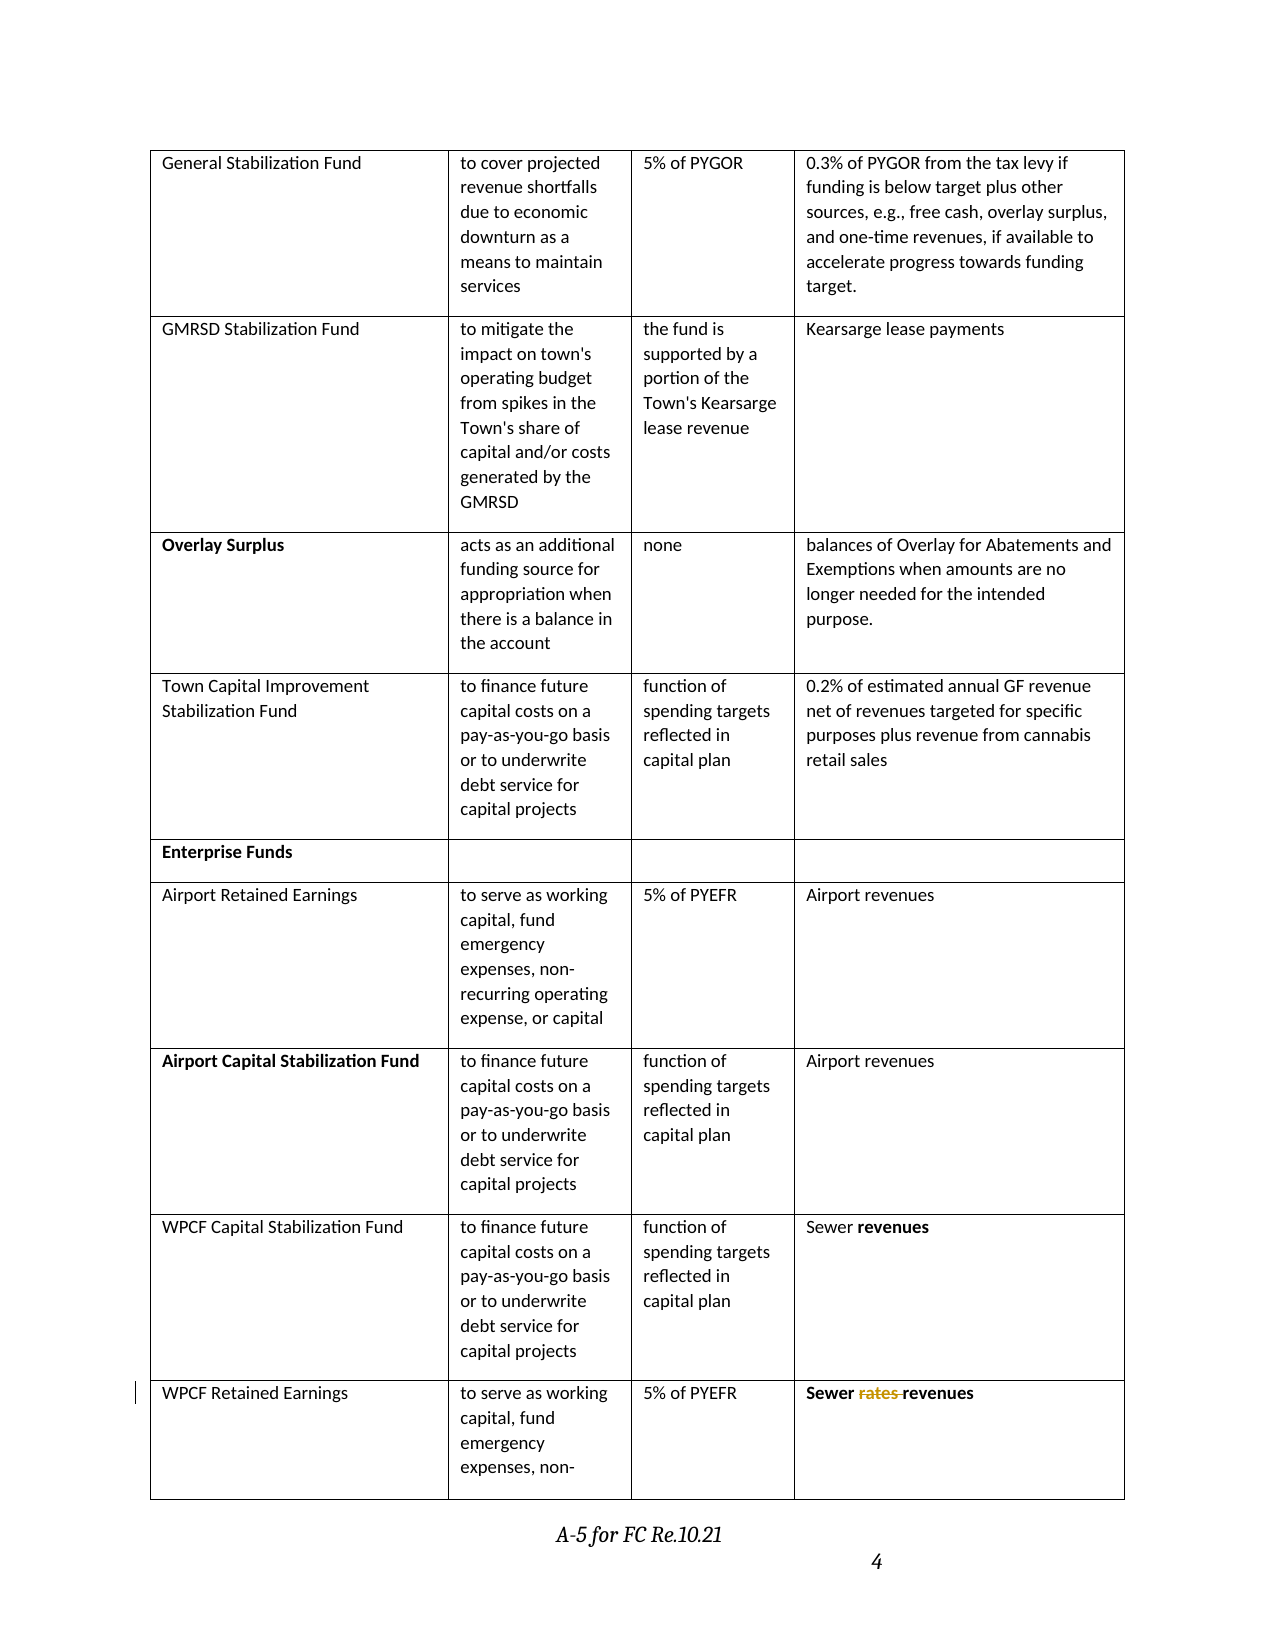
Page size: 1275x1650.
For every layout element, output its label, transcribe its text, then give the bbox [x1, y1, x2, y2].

table_cell Airport Capital Stabilization Fund [151, 1049, 448, 1214]
table_cell to mitigate the impact on town's operating budget from spikes in the Town's share of capital and/or costs generated by the GMRSD [449, 317, 631, 532]
table_cell Sewer revenues [795, 1381, 1124, 1499]
table_cell function of spending targets reflected in capital plan [632, 674, 794, 839]
table_cell Enterprise Funds [151, 840, 448, 882]
table_cell 5% of PYEFR [632, 1381, 794, 1499]
table_cell none [632, 533, 794, 673]
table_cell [449, 1381, 631, 1499]
table_cell to finance future capital costs on a pay-as-you-go basis or to underwrite debt service for capital projects [449, 1049, 631, 1214]
table_cell General Stabilization Fund [151, 151, 448, 316]
table_cell to finance future capital costs on a pay-as-you-go basis or to underwrite debt service for capital projects [449, 674, 631, 839]
table_cell function of spending targets reflected in capital plan [632, 1049, 794, 1214]
table_cell Town Capital Improvement Stabilization Fund [151, 674, 448, 839]
table_cell [795, 840, 1124, 882]
table_cell Sewer revenues [795, 1215, 1124, 1380]
table_cell [632, 840, 794, 882]
table_cell GMRSD Stabilization Fund [151, 317, 448, 532]
table_cell Airport Retained Earnings [151, 883, 448, 1048]
table_cell 5% of PYGOR [632, 151, 794, 316]
table_cell Airport revenues [795, 1049, 1124, 1214]
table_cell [151, 1381, 448, 1499]
table_cell balances of Overlay for Abatements and Exemptions when amounts are no longer needed for the intended purpose. [795, 533, 1124, 673]
table_cell 5% of PYEFR [632, 883, 794, 1048]
table_cell 0.2% of estimated annual GF revenue net of revenues targeted for specific purposes plus revenue from cannabis retail sales [795, 674, 1124, 839]
table_cell Overlay Surplus [151, 533, 448, 673]
table_cell WPCF Capital Stabilization Fund [151, 1215, 448, 1380]
table_cell to serve as working capital, fund emergency expenses, non-recurring operating expense, or capital [449, 883, 631, 1048]
table_cell acts as an additional funding source for appropriation when there is a balance in the account [449, 533, 631, 673]
table_cell function of spending targets reflected in capital plan [632, 1215, 794, 1380]
table_cell to cover projected revenue shortfalls due to economic downturn as a means to maintain services [449, 151, 631, 316]
table_cell to finance future capital costs on a pay-as-you-go basis or to underwrite debt service for capital projects [449, 1215, 631, 1380]
table_cell Airport revenues [795, 883, 1124, 1048]
table_cell Kearsarge lease payments [795, 317, 1124, 532]
table_cell 0.3% of PYGOR from the tax levy if funding is below target plus other sources, e.g., free cash, overlay surplus, and one-time revenues, if available to accelerate progress towards funding target. [795, 151, 1124, 316]
table_cell [449, 840, 631, 882]
table_cell the fund is supported by a portion of the Town's Kearsarge lease revenue [632, 317, 794, 532]
